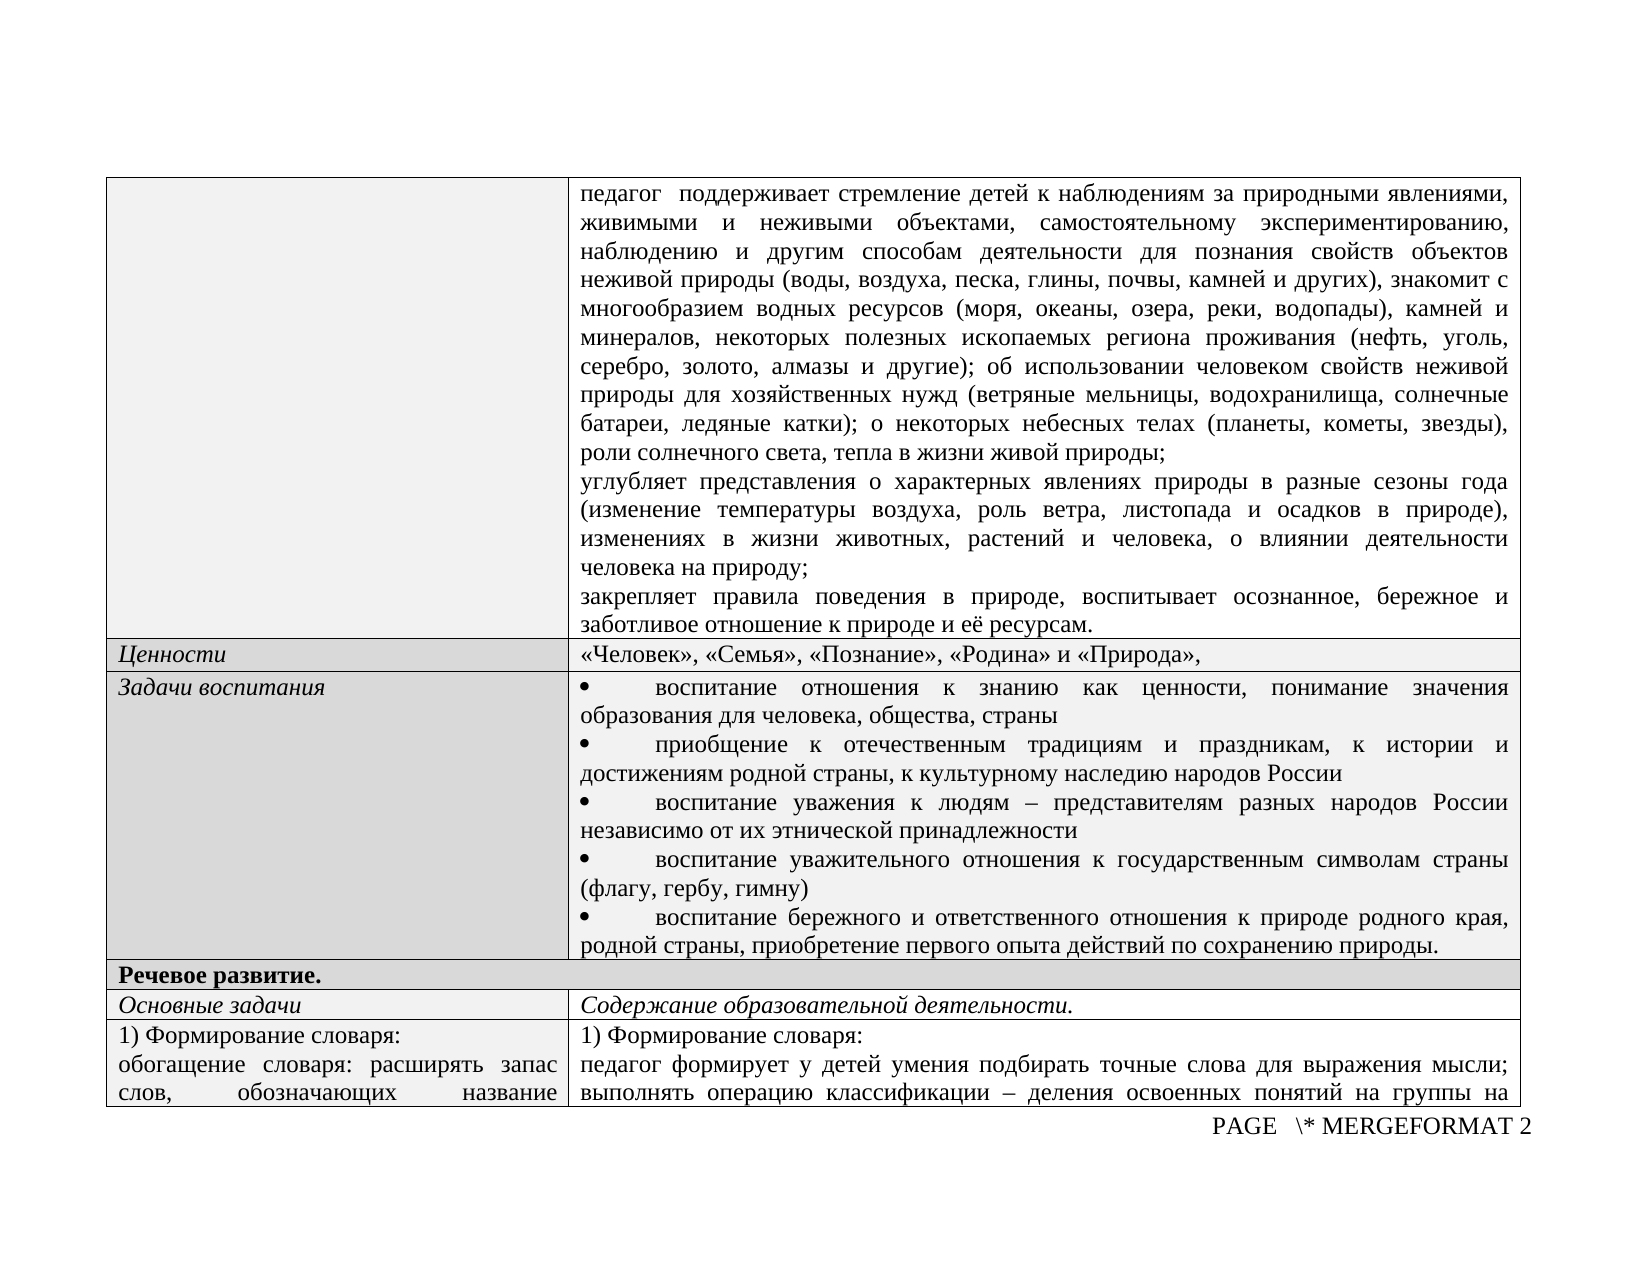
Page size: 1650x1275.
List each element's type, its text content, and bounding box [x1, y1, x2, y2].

table_cell Задачи воспитания [107, 672, 568, 959]
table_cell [569, 1020, 1520, 1106]
table_cell «Человек», «Семья», «Познание», «Родина» и «Природа», [569, 639, 1520, 671]
table_cell Ценности [107, 639, 568, 671]
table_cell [569, 178, 1520, 638]
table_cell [107, 1020, 568, 1106]
table_cell Основные задачи [107, 990, 568, 1019]
table_cell воспитание отношения к знанию как ценности, понимание значения образования для человека, общества, страны приобщение к отечественным традициям и праздникам, к истории и достижениям родной страны, к культурному наследию народов России воспитание уважения к людям ‒ представителям разных народов России независимо от их этнической принадлежности воспитание уважительного отношения к государственным символам страны (флагу, гербу, гимну) воспитание бережного и ответственного отношения к природе родного края, родной страны, приобретение первого опыта действий по сохранению природы. [569, 672, 1520, 959]
table_cell Содержание образовательной деятельности. [569, 990, 1520, 1019]
table_cell Речевое развитие. [107, 960, 1520, 989]
